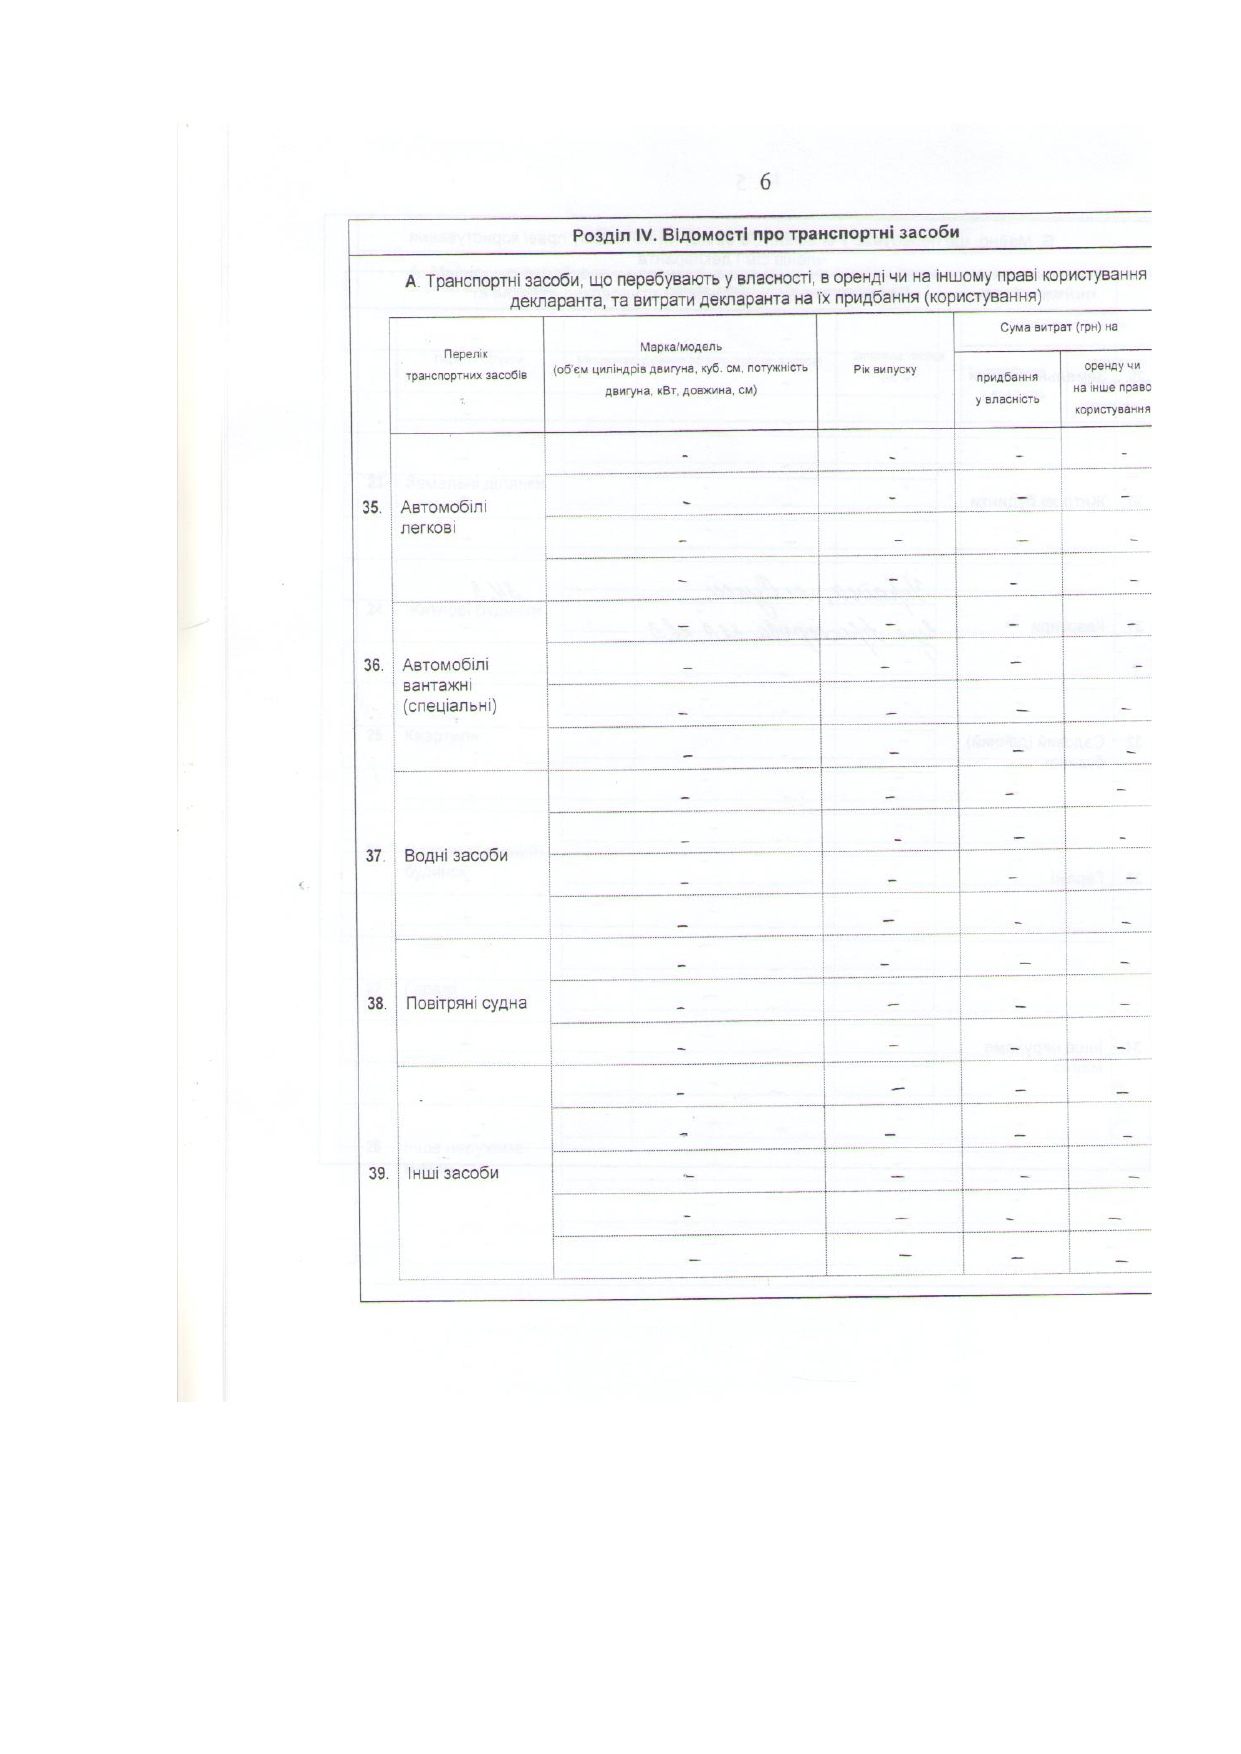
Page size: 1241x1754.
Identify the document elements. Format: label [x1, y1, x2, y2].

picture [177, 118, 1152, 1402]
